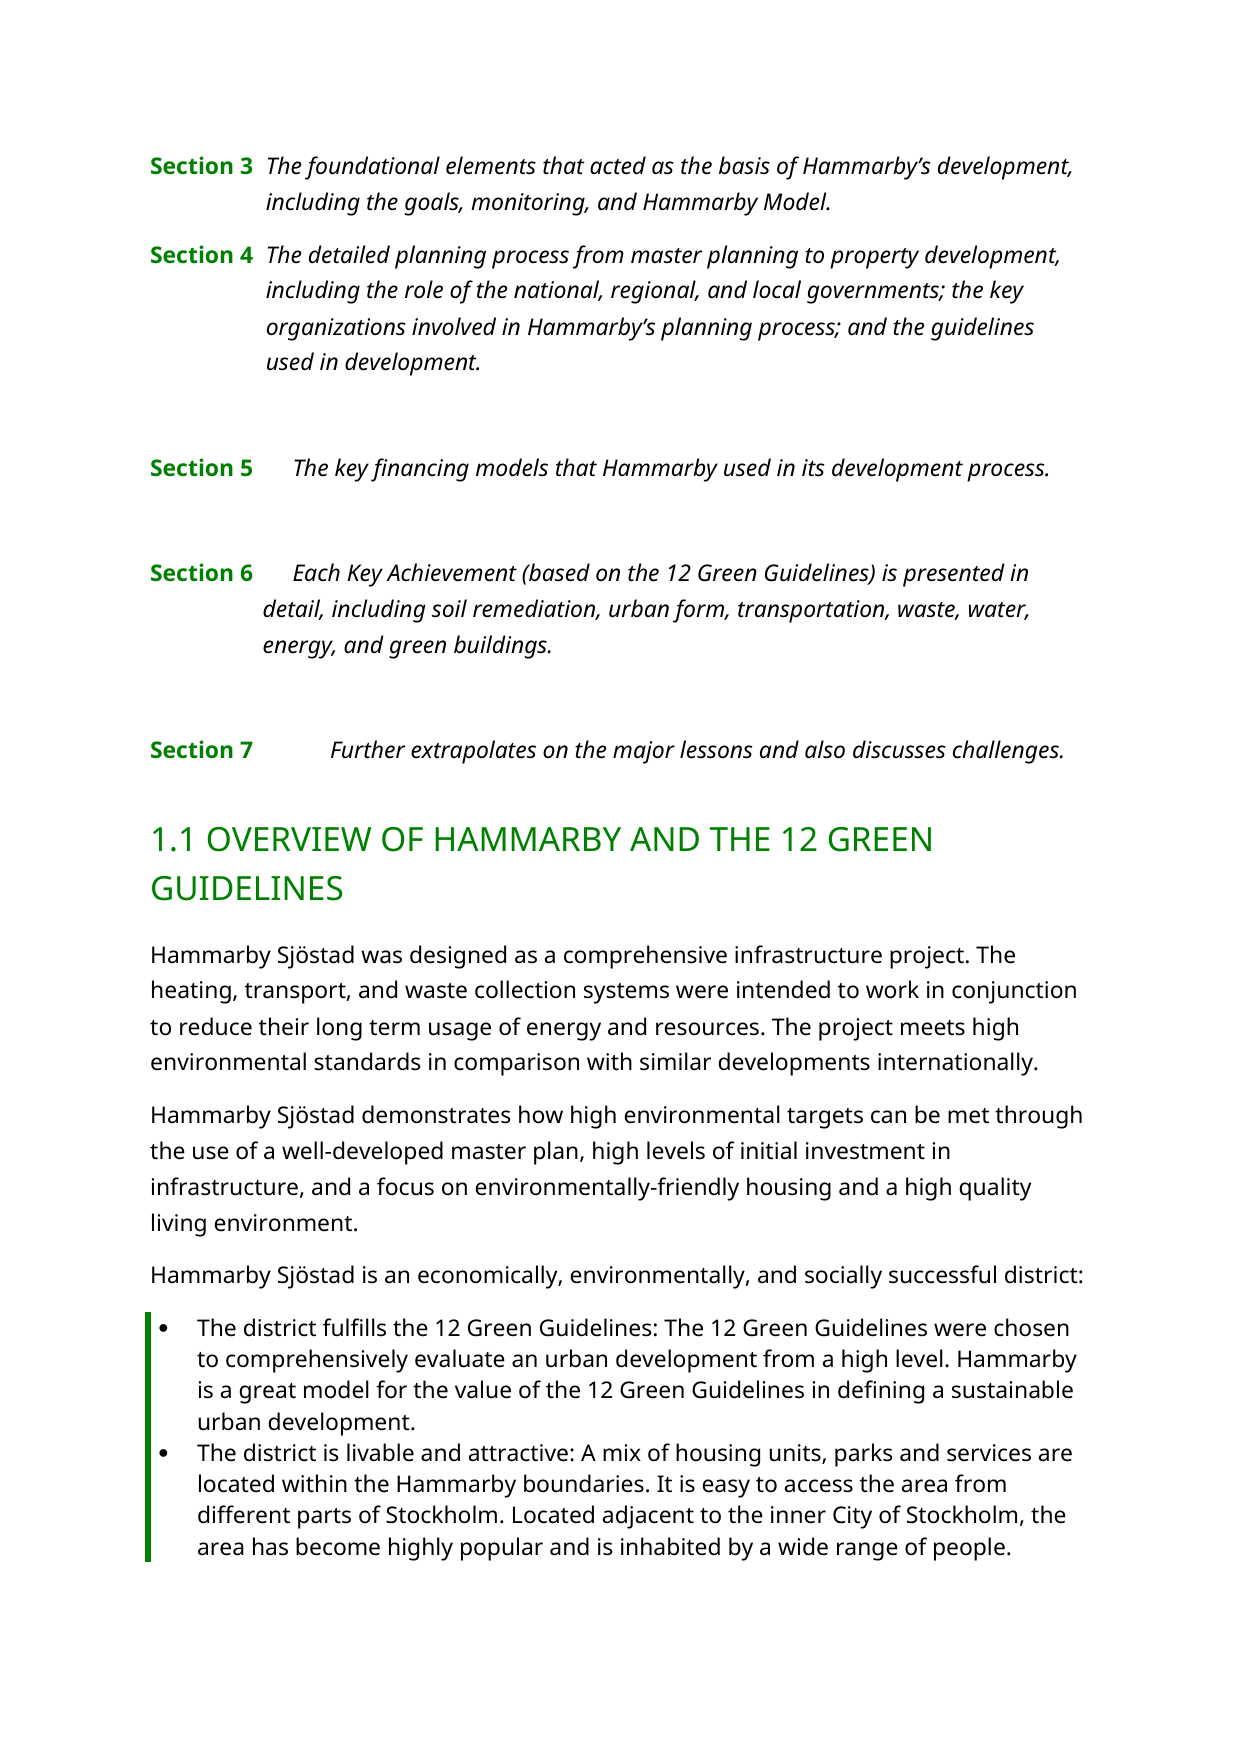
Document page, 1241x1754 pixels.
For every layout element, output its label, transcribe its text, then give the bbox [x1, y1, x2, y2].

subtitle 1.1 Overview of Hammarby and the 12 Green Guidelines [150, 816, 1090, 910]
text Hammarby Sjöstad demonstrates how high environmental targets can be met through the use of a well-developed master plan, high levels of initial investment in infrastructure, and a focus on environmentally-friendly housing and a high quality living environment. [150, 1099, 1090, 1238]
list The district is livable and attractive: A mix of housing units, parks and services are located within the Hammarby boundaries. It is easy to access the area from different parts of Stockholm. Located adjacent to the inner City of Stockholm, the area has become highly popular and is inhabited by a wide range of people. [151, 1437, 1090, 1562]
text Section 4 The detailed planning process from master planning to property development, including the role of the national, regional, and local governments; the key organizations involved in Hammarby’s planning process; and the guidelines used in development. [150, 238, 1090, 378]
text Hammarby Sjöstad was designed as a comprehensive infrastructure project. The heating, transport, and waste collection systems were intended to work in conjunction to reduce their long term usage of energy and resources. The project meets high environmental standards in comparison with similar developments internationally. [150, 938, 1090, 1078]
text Section 7 Further extrapolates on the major lessons and also discusses challenges. [150, 734, 1090, 765]
text Section 3 The foundational elements that acted as the basis of Hammarby’s development, including the goals, monitoring, and Hammarby Model. [150, 150, 1090, 217]
text Hammarby Sjöstad is an economically, environmentally, and socially successful district: [150, 1259, 1090, 1291]
list The district fulfills the 12 Green Guidelines: The 12 Green Guidelines were chosen to comprehensively evaluate an urban development from a high level. Hammarby is a great model for the value of the 12 Green Guidelines in defining a sustainable urban development. [151, 1312, 1090, 1437]
text Section 5 The key financing models that Hammarby used in its development process. [150, 452, 1090, 483]
text Section 6 Each Key Achievement (based on the 12 Green Guidelines) is presented in detail, including soil remediation, urban form, transportation, waste, water, energy, and green buildings. [150, 557, 1090, 660]
